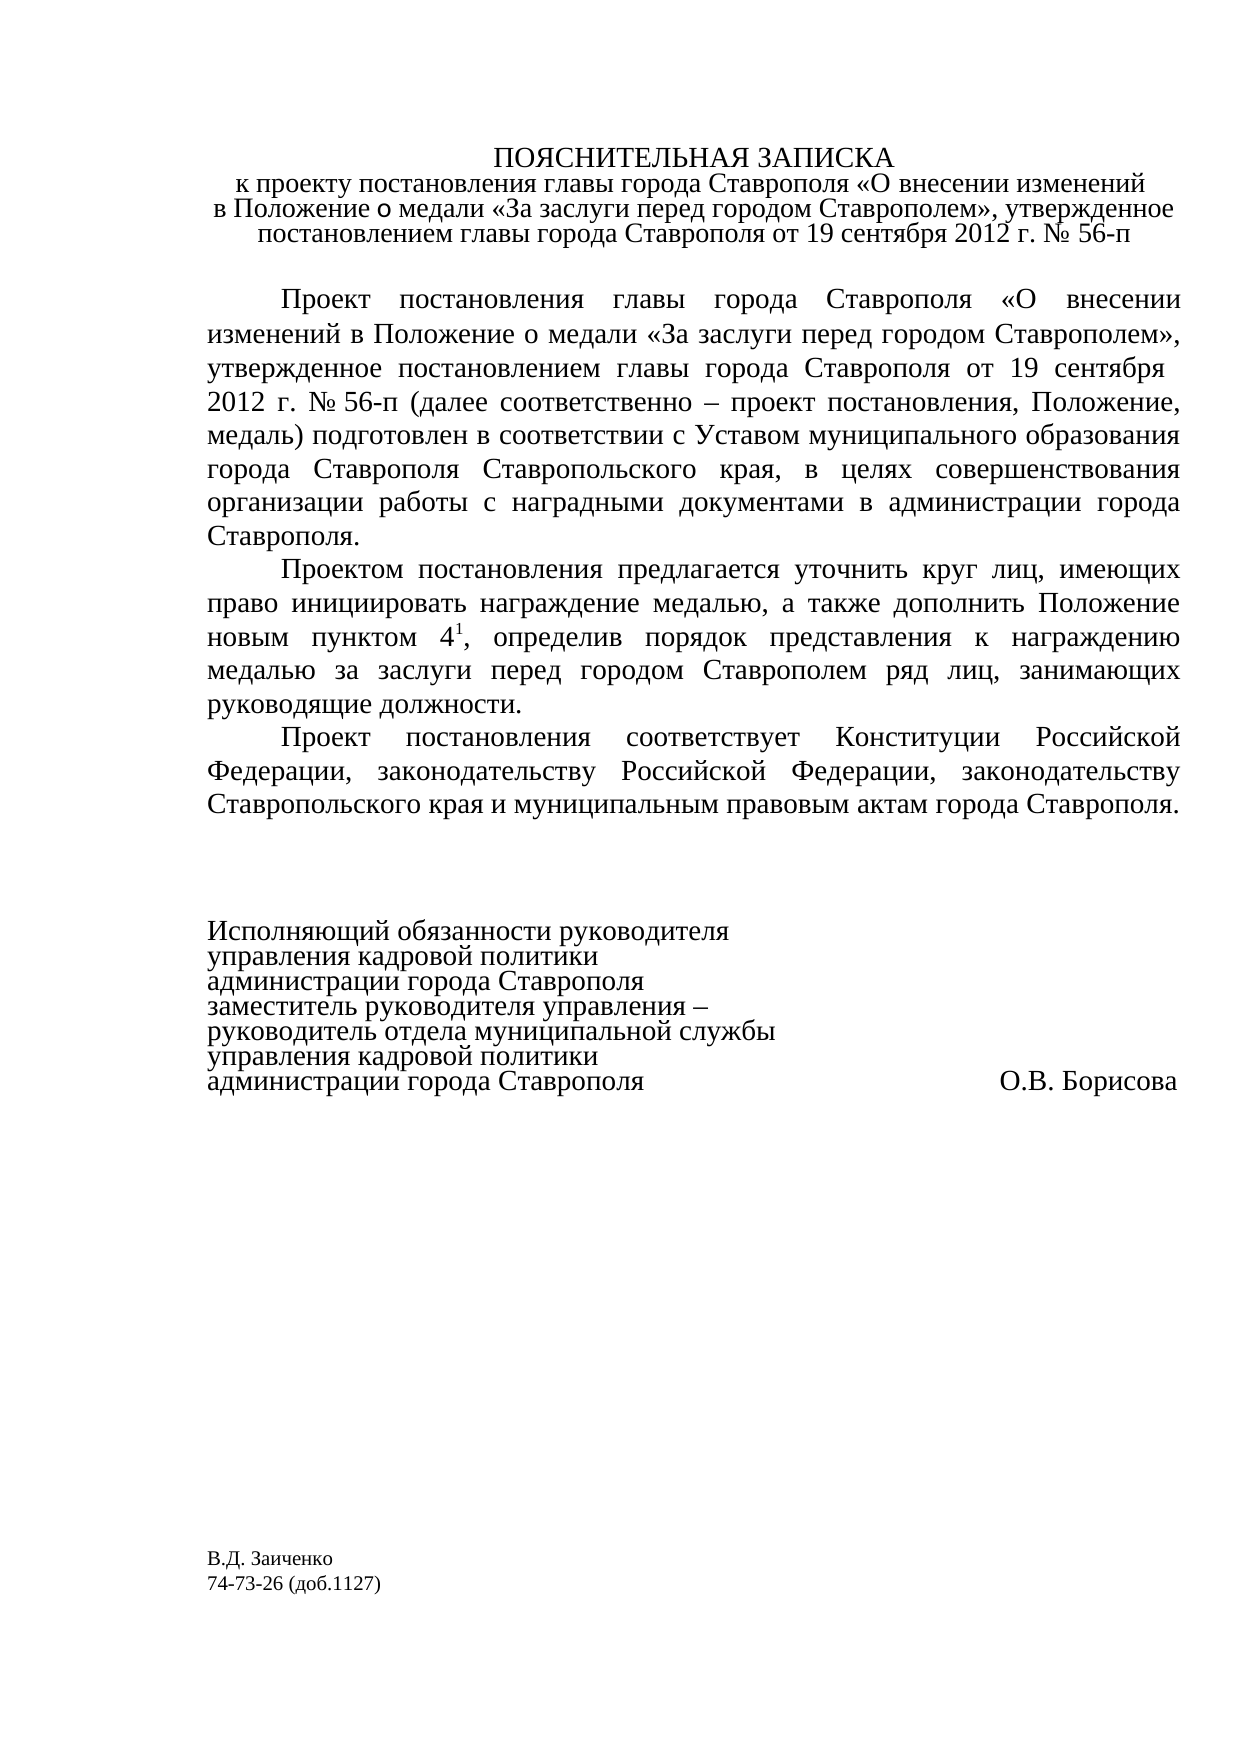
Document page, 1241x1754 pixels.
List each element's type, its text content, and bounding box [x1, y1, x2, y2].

text В.Д. Заиченко [207, 1546, 1181, 1571]
text к проекту постановления главы города Ставрополя «О внесении изменений в Положение о медали «За заслуги перед городом Ставрополем», утвержденное постановлением главы города Ставрополя от 19 сентября 2012 г. № 56-п [207, 173, 1181, 248]
text Проект постановления соответствует Конституции Российской Федерации, законодательству Российской Федерации, законодательству Ставропольского края и муниципальным правовым актам города Ставрополя. [207, 719, 1181, 820]
text Проект постановления главы города Ставрополя «О внесении изменений в Положение о медали «За заслуги перед городом Ставрополем», утвержденное постановлением главы города Ставрополя от 19 сентября 2012 г. № 56-п (далее соответственно – проект постановления, Положение, медаль) подготовлен в соответствии с Уставом муниципального образования города Ставрополя Ставропольского края, в целях совершенствования организации работы с наградными документами в администрации города Ставрополя. [207, 281, 1181, 552]
text 74-73-26 (доб.1127) [207, 1571, 1181, 1596]
text ПОЯСНИТЕЛЬНАЯ ЗАПИСКА [207, 148, 1181, 173]
text управления кадровой политики [207, 1046, 1181, 1071]
text Проектом постановления предлагается уточнить круг лиц, имеющих право инициировать награждение медалью, а также дополнить Положение новым пунктом 41, определив порядок представления к награждению медалью за заслуги перед городом Ставрополем ряд лиц, занимающих руководящие должности. [207, 552, 1181, 719]
text администрации города Ставрополя О.В. Борисова [207, 1071, 1181, 1096]
text Исполняющий обязанности руководителя [207, 921, 1181, 946]
text руководитель отдела муниципальной службы [207, 1021, 1181, 1046]
text управления кадровой политики [207, 946, 1181, 971]
text администрации города Ставрополя [207, 971, 1181, 996]
text заместитель руководителя управления – [207, 996, 1181, 1021]
